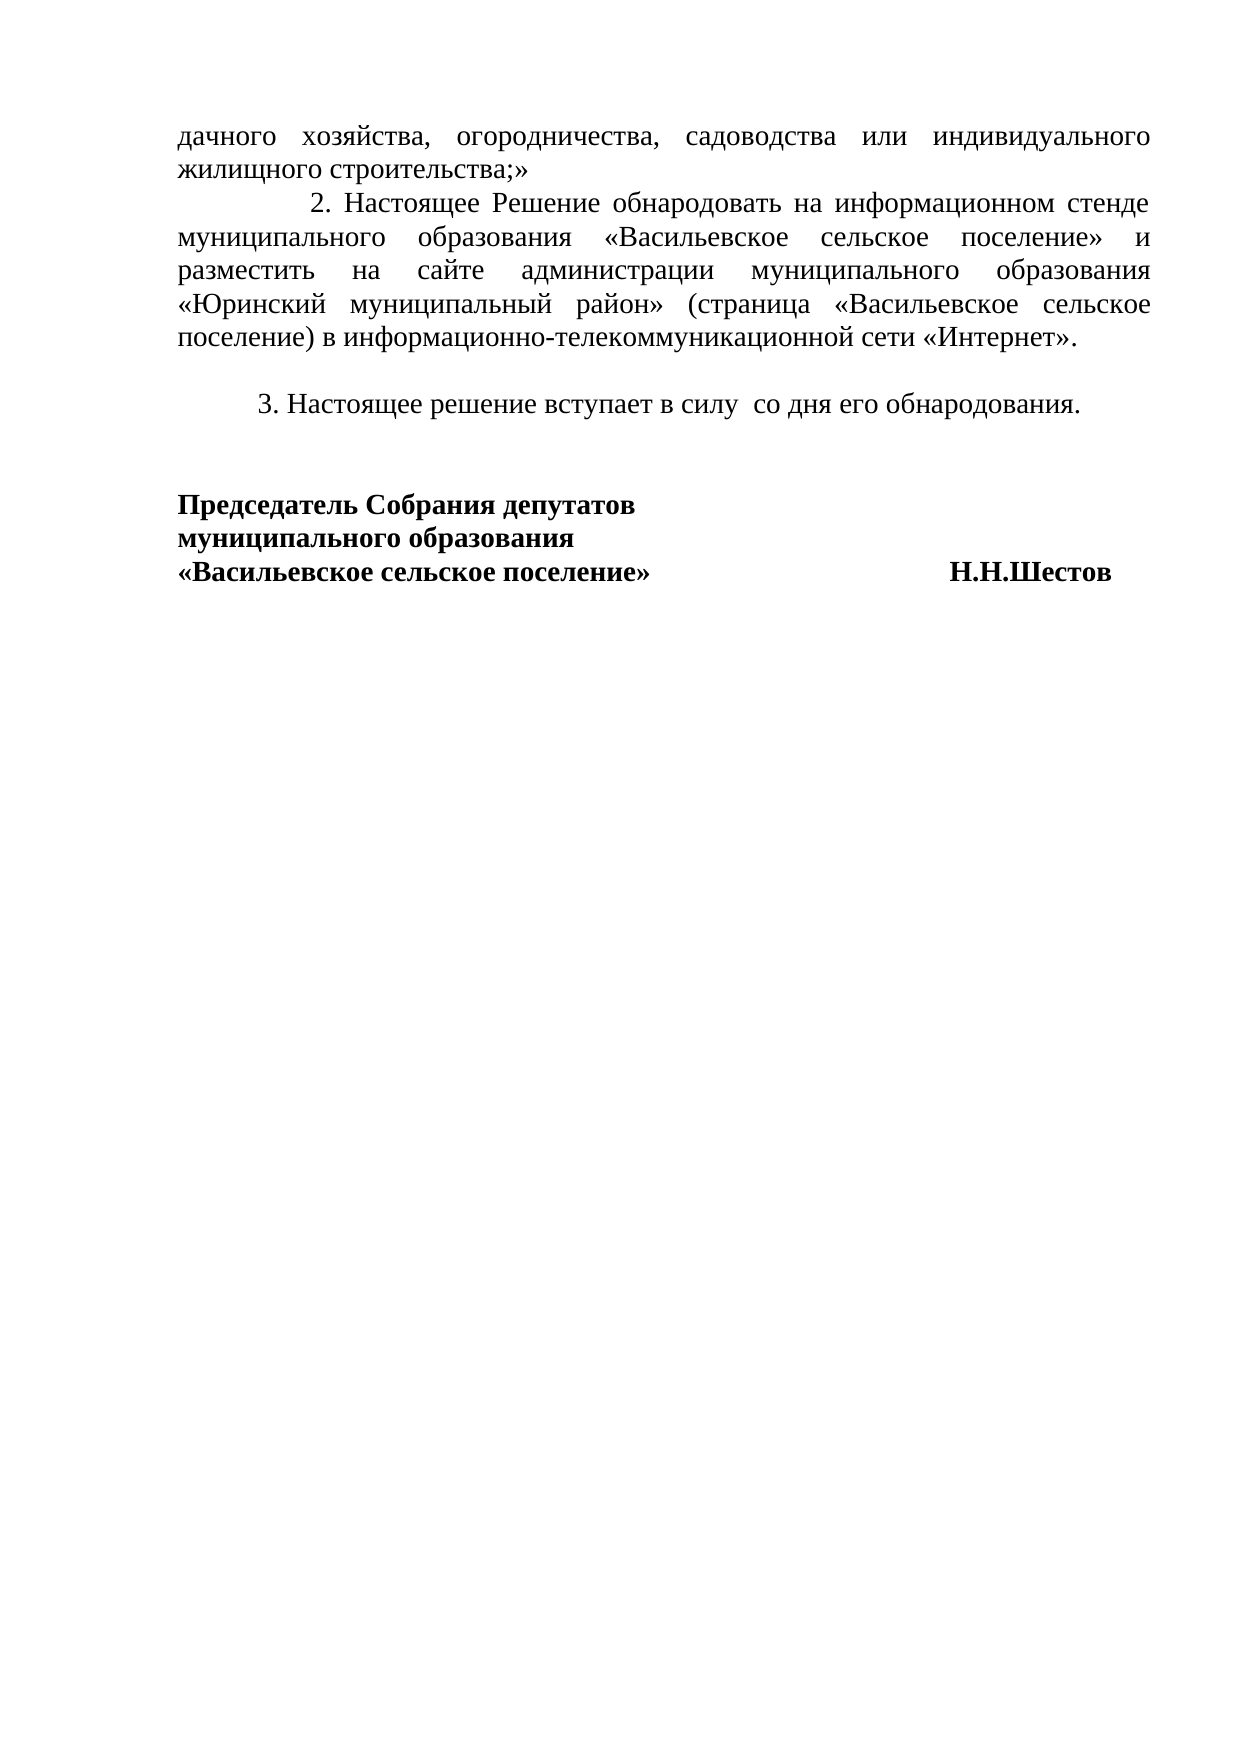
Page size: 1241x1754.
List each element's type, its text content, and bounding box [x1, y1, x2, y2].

text 3. Настоящее решение вступает в силу со дня его обнародования. [177, 386, 1152, 420]
text Председатель Собрания депутатов [177, 487, 1152, 521]
text муниципального образования [177, 521, 1152, 554]
text 2. Настоящее Решение обнародовать на информационном стенде муниципального образования «Васильевское сельское поселение» и разместить на сайте администрации муниципального образования «Юринский муниципальный район» (страница «Васильевское сельское поселение) в информационно-телекоммуникационной сети «Интернет». [177, 185, 1152, 353]
text «Васильевское сельское поселение» Н.Н.Шестов [177, 554, 1152, 588]
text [177, 118, 1152, 185]
